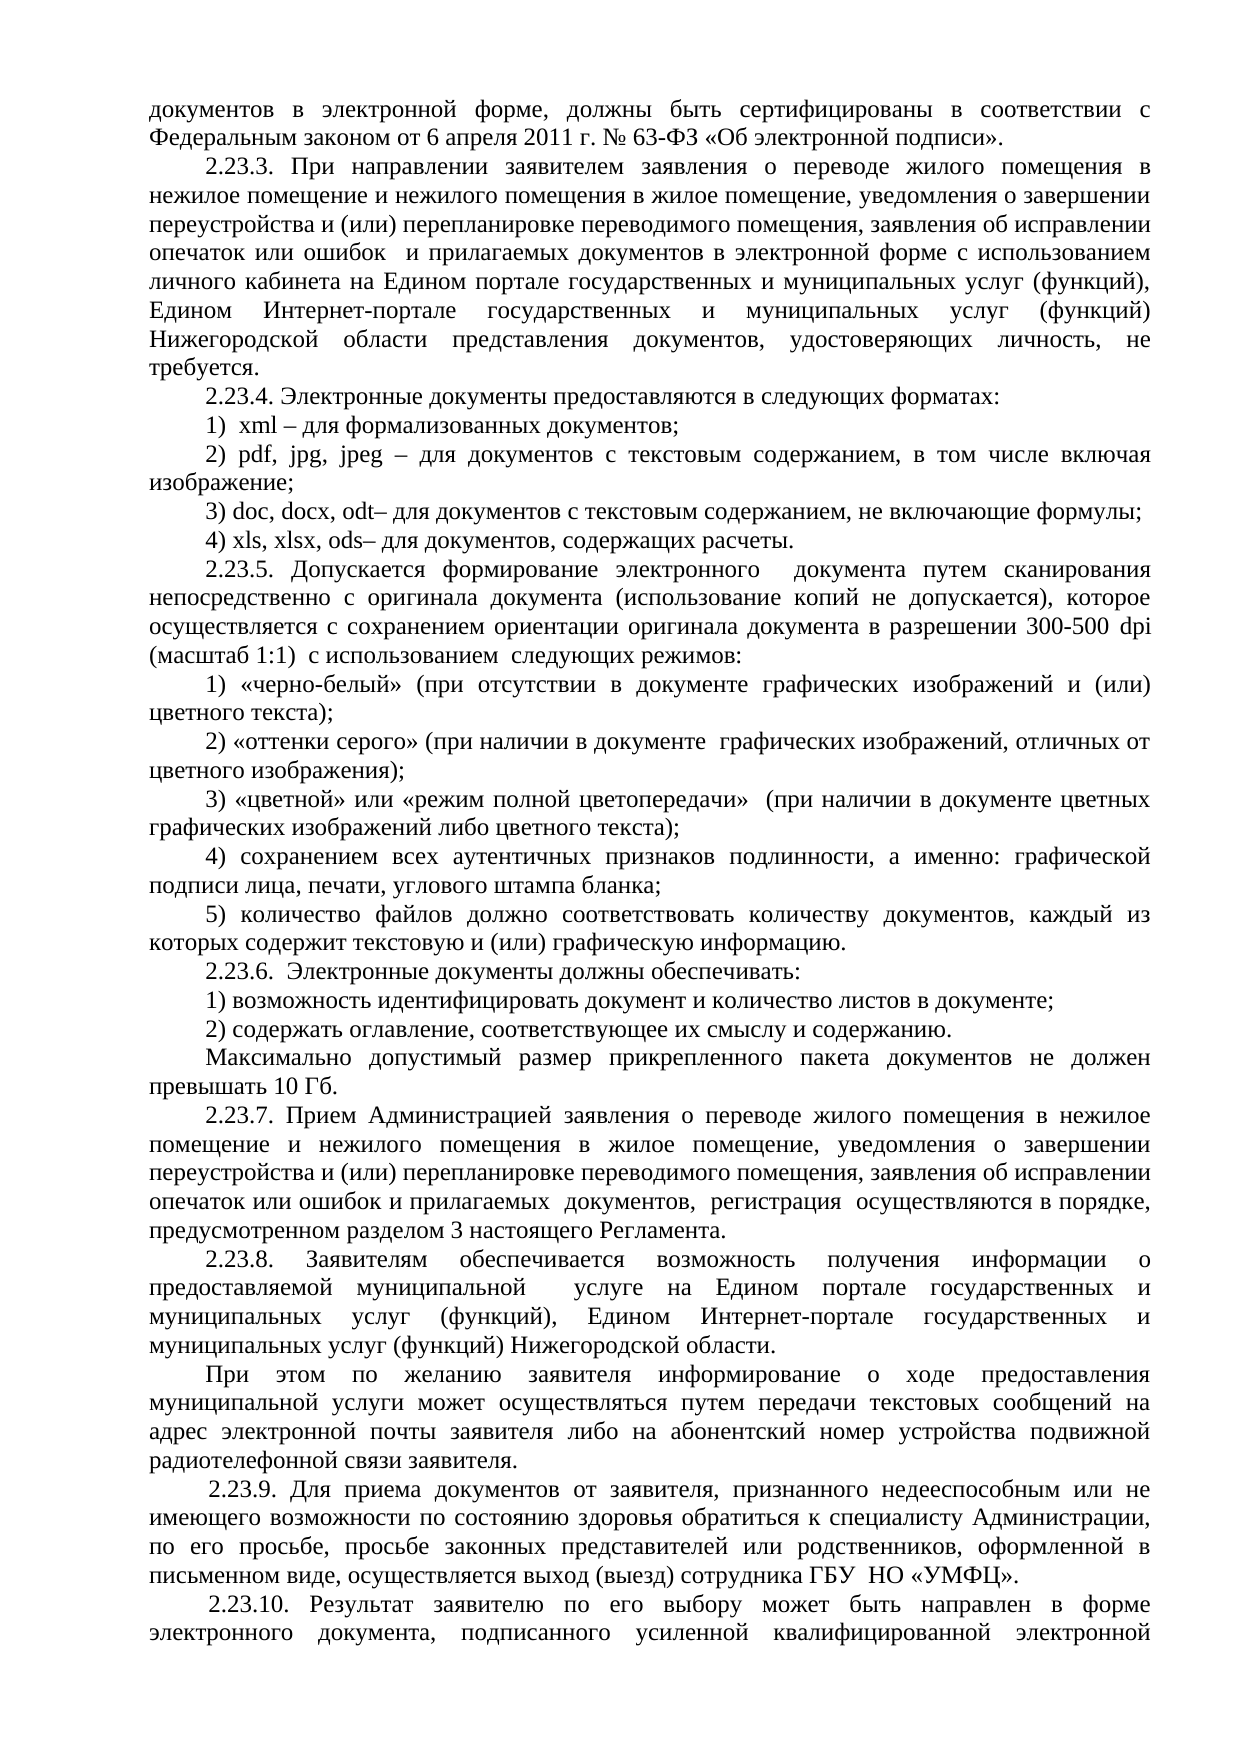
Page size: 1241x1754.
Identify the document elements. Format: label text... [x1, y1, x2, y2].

text 5) количество файлов должно соответствовать количеству документов, каждый из которых содержит текстовую и (или) графическую информацию. [149, 899, 1152, 956]
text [149, 94, 1152, 151]
text 1) «черно-белый» (при отсутствии в документе графических изображений и (или) цветного текста); [149, 669, 1152, 726]
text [149, 1589, 1152, 1646]
text При этом по желанию заявителя информирование о ходе предоставления муниципальной услуги может осуществляться путем передачи текстовых сообщений на адрес электронной почты заявителя либо на абонентский номер устройства подвижной радиотелефонной связи заявителя. [149, 1359, 1152, 1474]
text 2.23.4. Электронные документы предоставляются в следующих форматах: [149, 381, 1152, 410]
text 2) «оттенки серого» (при наличии в документе графических изображений, отличных от цветного изображения); [149, 726, 1152, 784]
text 2) содержать оглавление, соответствующее их смыслу и содержанию. [149, 1014, 1152, 1042]
text 2) pdf, jpg, jpeg – для документов с текстовым содержанием, в том числе включая изображение; [149, 439, 1152, 496]
text 2.23.5. Допускается формирование электронного документа путем сканирования непосредственно с оригинала документа (использование копий не допускается), которое осуществляется с сохранением ориентации оригинала документа в разрешении 300-500 dpi (масштаб 1:1) с использованием следующих режимов: [149, 554, 1152, 669]
text 2.23.9. Для приема документов от заявителя, признанного недееспособным или не имеющего возможности по состоянию здоровья обратиться к специалисту Администрации, по его просьбе, просьбе законных представителей или родственников, оформленной в письменном виде, осуществляется выход (выезд) сотрудника ГБУ НО «УМФЦ». [149, 1474, 1152, 1589]
text 2.23.8. Заявителям обеспечивается возможность получения информации о предоставляемой муниципальной услуге на Едином портале государственных и муниципальных услуг (функций), Едином Интернет-портале государственных и муниципальных услуг (функций) Нижегородской области. [149, 1244, 1152, 1359]
text 4) сохранением всех аутентичных признаков подлинности, а именно: графической подписи лица, печати, углового штампа бланка; [149, 841, 1152, 899]
text 3) «цветной» или «режим полной цветопередачи» (при наличии в документе цветных графических изображений либо цветного текста); [149, 784, 1152, 841]
text 2.23.6. Электронные документы должны обеспечивать: [149, 956, 1152, 985]
text 2.23.7. Прием Администрацией заявления о переводе жилого помещения в нежилое помещение и нежилого помещения в жилое помещение, уведомления о завершении переустройства и (или) перепланировке переводимого помещения, заявления об исправлении опечаток или ошибок и прилагаемых документов, регистрация осуществляются в порядке, предусмотренном разделом 3 настоящего Регламента. [149, 1100, 1152, 1244]
text 1) возможность идентифицировать документ и количество листов в документе; [149, 985, 1152, 1014]
text 2.23.3. При направлении заявителем заявления о переводе жилого помещения в нежилое помещение и нежилого помещения в жилое помещение, уведомления о завершении переустройства и (или) перепланировке переводимого помещения, заявления об исправлении опечаток или ошибок и прилагаемых документов в электронной форме с использованием личного кабинета на Едином портале государственных и муниципальных услуг (функций), Едином Интернет-портале государственных и муниципальных услуг (функций) Нижегородской области представления документов, удостоверяющих личность, не требуется. [149, 151, 1152, 381]
text 1) xml – для формализованных документов; [149, 410, 1152, 439]
text 4) xls, xlsx, ods– для документов, содержащих расчеты. [149, 525, 1152, 554]
text Максимально допустимый размер прикрепленного пакета документов не должен превышать 10 Гб. [149, 1042, 1152, 1100]
text 3) doc, docx, odt– для документов с текстовым содержанием, не включающие формулы; [149, 496, 1152, 525]
